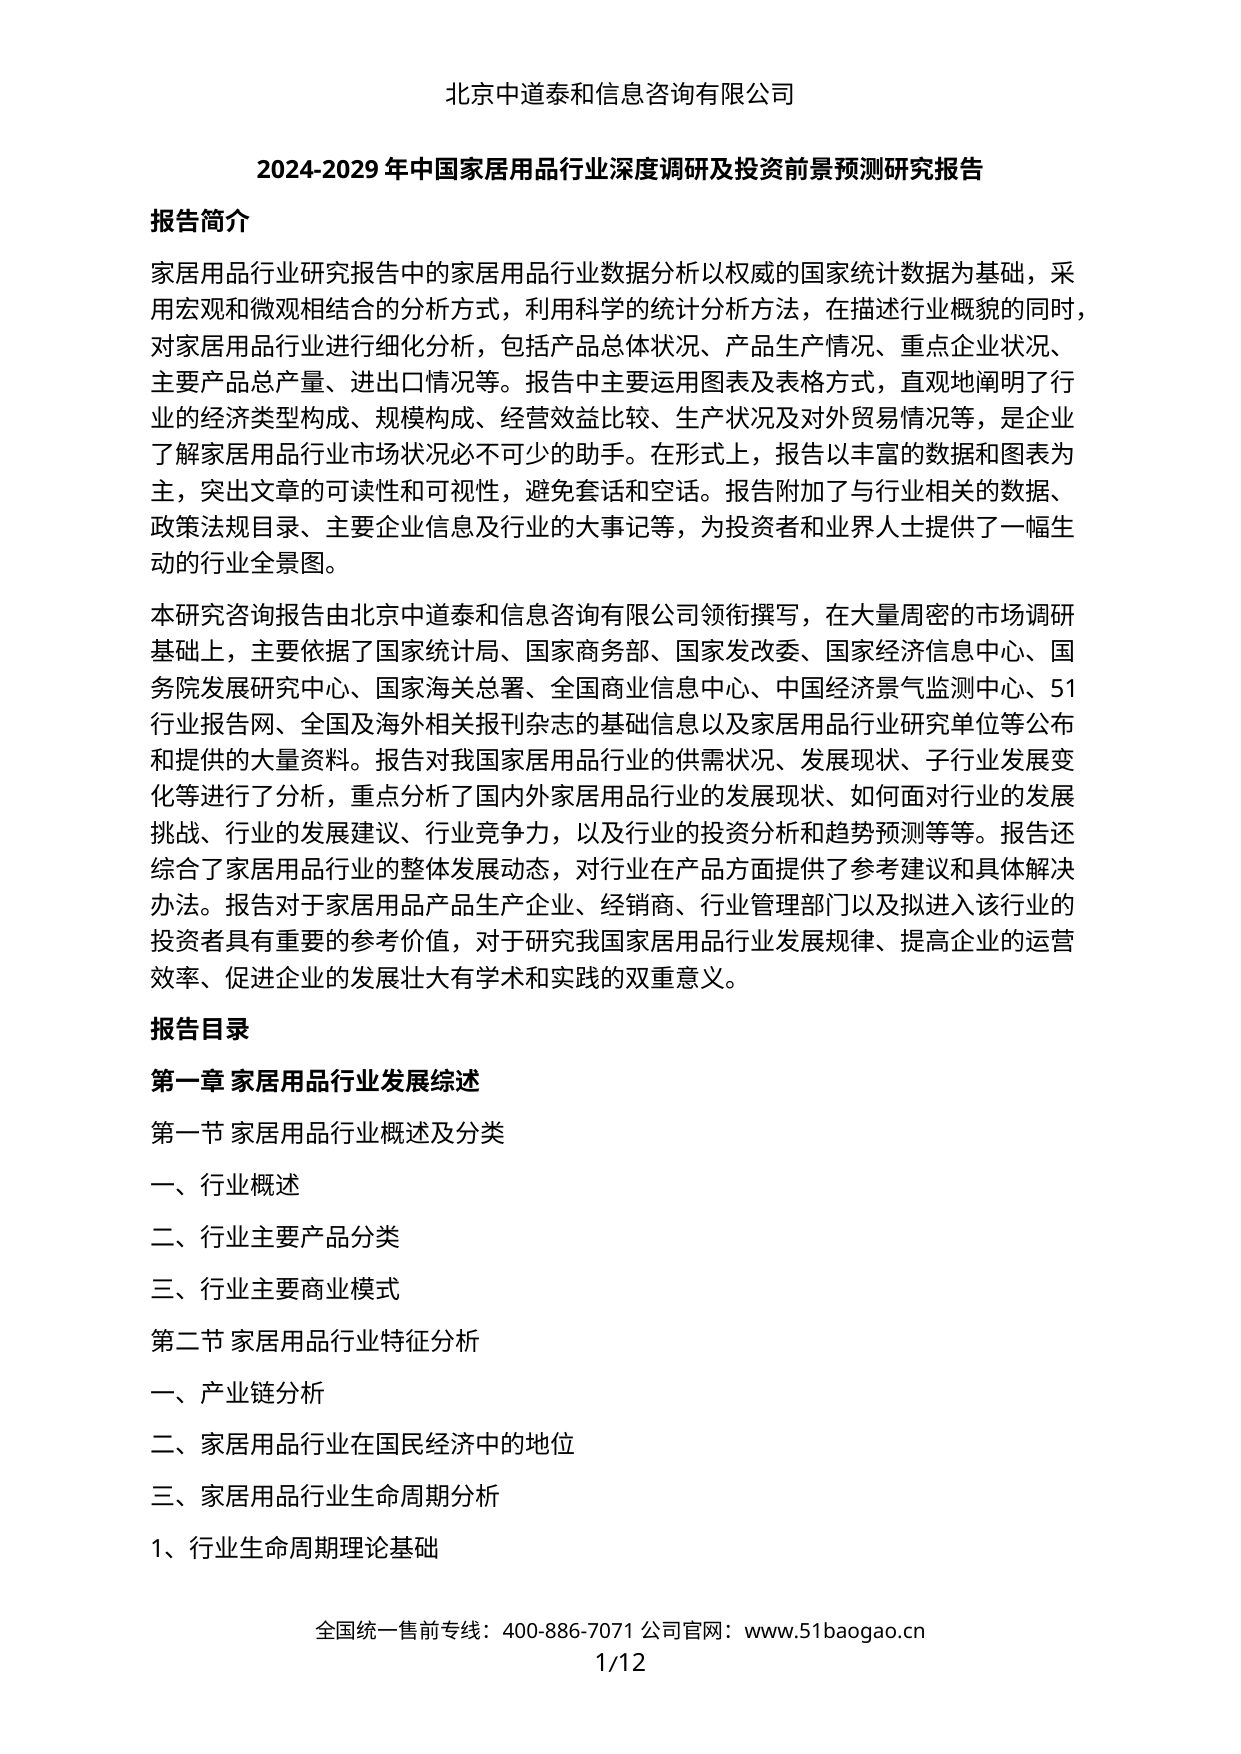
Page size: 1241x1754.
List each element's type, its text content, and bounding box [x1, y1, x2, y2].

text 报告目录 [150, 1010, 1090, 1046]
text 第二节 家居用品行业特征分析 [150, 1321, 1090, 1357]
text 第一章 家居用品行业发展综述 [150, 1062, 1090, 1098]
text 报告简介 [150, 202, 1090, 238]
text 二、行业主要产品分类 [150, 1217, 1090, 1254]
text 三、行业主要商业模式 [150, 1269, 1090, 1306]
text 二、家居用品行业在国民经济中的地位 [150, 1425, 1090, 1461]
text 家居用品行业研究报告中的家居用品行业数据分析以权威的国家统计数据为基础，采用宏观和微观相结合的分析方式，利用科学的统计分析方法，在描述行业概貌的同时，对家居用品行业进行细化分析，包括产品总体状况、产品生产情况、重点企业状况、主要产品总产量、进出口情况等。报告中主要运用图表及表格方式，直观地阐明了行业的经济类型构成、规模构成、经营效益比较、生产状况及对外贸易情况等，是企业了解家居用品行业市场状况必不可少的助手。在形式上，报告以丰富的数据和图表为主，突出文章的可读性和可视性，避免套话和空话。报告附加了与行业相关的数据、政策法规目录、主要企业信息及行业的大事记等，为投资者和业界人士提供了一幅生动的行业全景图。 [150, 254, 1090, 580]
text 本研究咨询报告由北京中道泰和信息咨询有限公司领衔撰写，在大量周密的市场调研基础上，主要依据了国家统计局、国家商务部、国家发改委、国家经济信息中心、国务院发展研究中心、国家海关总署、全国商业信息中心、中国经济景气监测中心、51行业报告网、全国及海外相关报刊杂志的基础信息以及家居用品行业研究单位等公布和提供的大量资料。报告对我国家居用品行业的供需状况、发展现状、子行业发展变化等进行了分析，重点分析了国内外家居用品行业的发展现状、如何面对行业的发展挑战、行业的发展建议、行业竞争力，以及行业的投资分析和趋势预测等等。报告还综合了家居用品行业的整体发展动态，对行业在产品方面提供了参考建议和具体解决办法。报告对于家居用品产品生产企业、经销商、行业管理部门以及拟进入该行业的投资者具有重要的参考价值，对于研究我国家居用品行业发展规律、提高企业的运营效率、促进企业的发展壮大有学术和实践的双重意义。 [150, 596, 1090, 994]
text 2024-2029年中国家居用品行业深度调研及投资前景预测研究报告 [150, 150, 1090, 186]
text 三、家居用品行业生命周期分析 [150, 1477, 1090, 1513]
text 1、行业生命周期理论基础 [150, 1529, 1090, 1565]
text 一、产业链分析 [150, 1373, 1090, 1409]
text 第一节 家居用品行业概述及分类 [150, 1114, 1090, 1150]
text 一、行业概述 [150, 1166, 1090, 1202]
